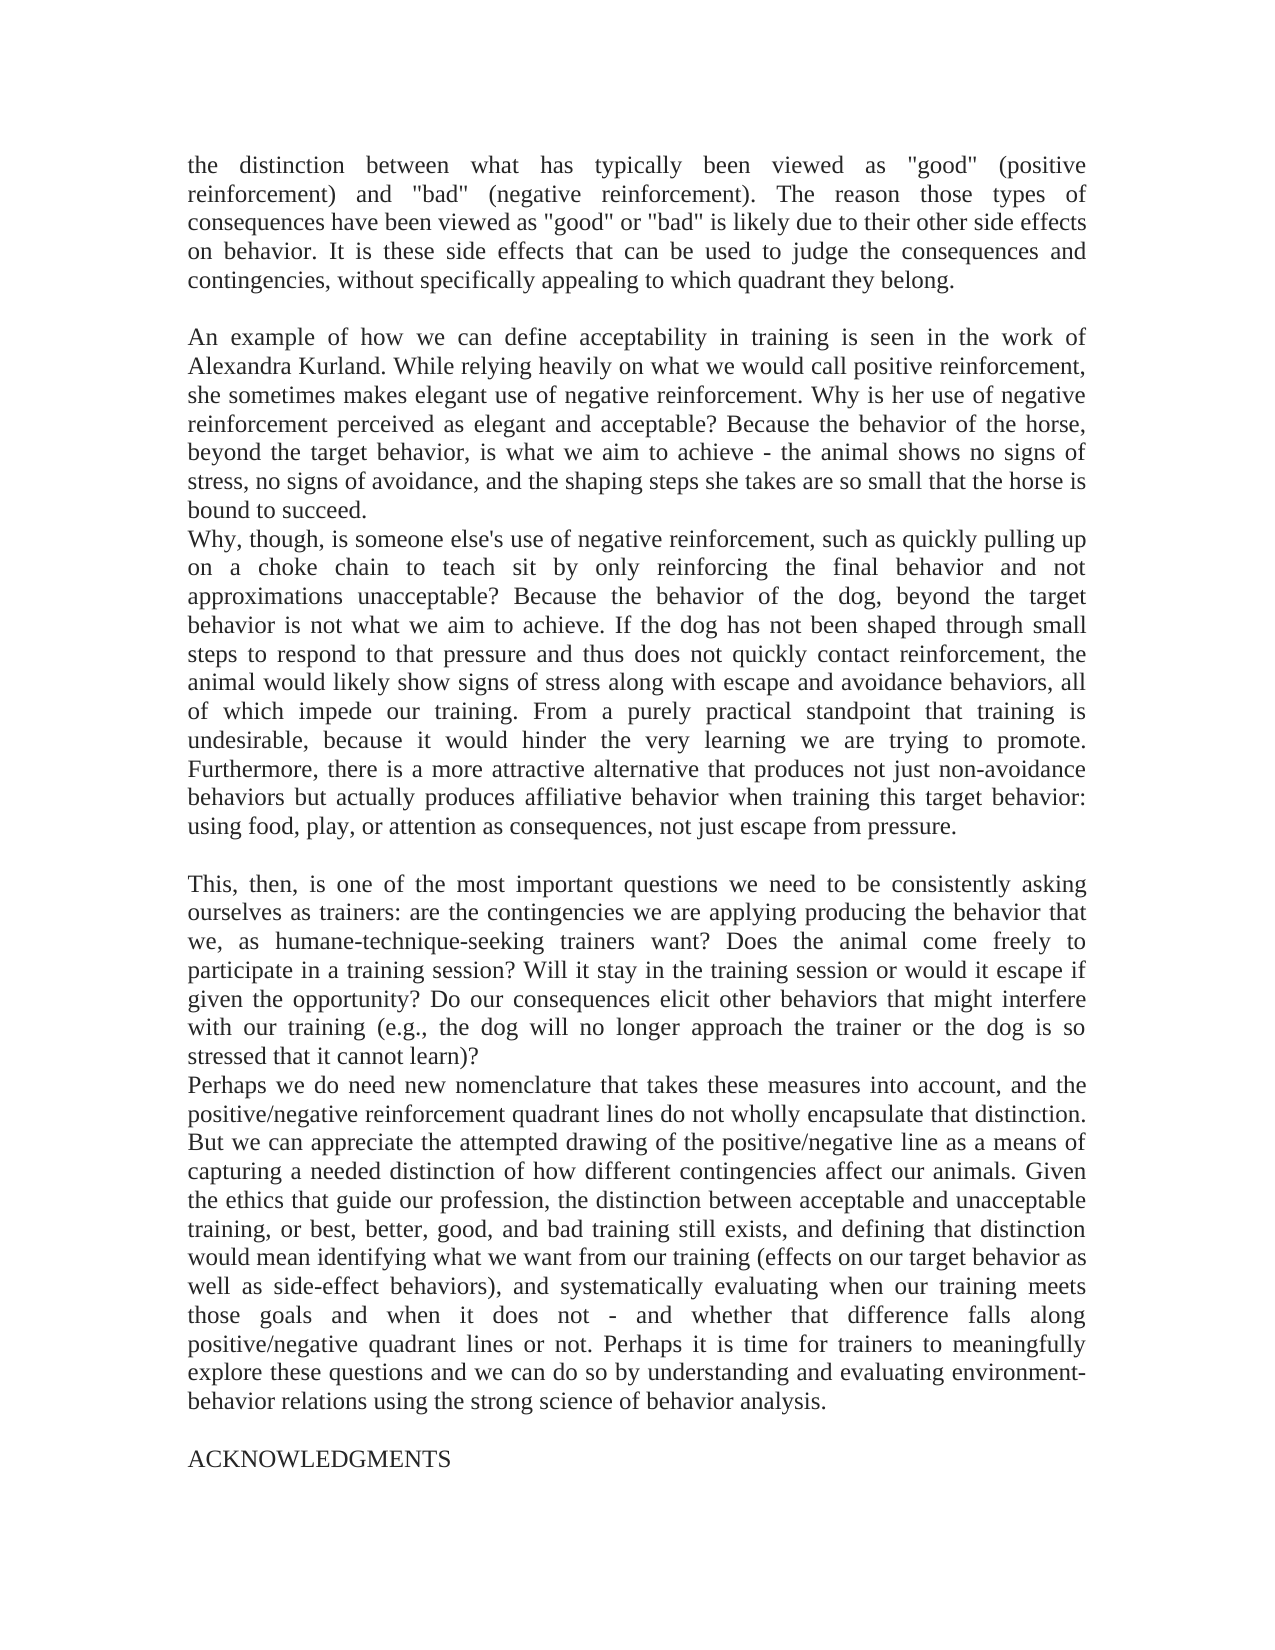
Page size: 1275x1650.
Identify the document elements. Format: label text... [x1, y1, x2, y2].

text Perhaps we do need new nomenclature that takes these measures into account, and the positive/negative reinforcement quadrant lines do not wholly encapsulate that distinction. But we can appreciate the attempted drawing of the positive/negative line as a means of capturing a needed distinction of how different contingencies affect our animals. Given the ethics that guide our profession, the distinction between acceptable and unacceptable training, or best, better, good, and bad training still exists, and defining that distinction would mean identifying what we want from our training (effects on our target behavior as well as side-effect behaviors), and systematically evaluating when our training meets those goals and when it does not - and whether that difference falls along positive/negative quadrant lines or not. Perhaps it is time for trainers to meaningfully explore these questions and we can do so by understanding and evaluating environment-behavior relations using the strong science of behavior analysis. [187, 1070, 1087, 1415]
text ACKNOWLEDGMENTS [187, 1444, 1087, 1472]
text An example of how we can define acceptability in training is seen in the work of Alexandra Kurland. While relying heavily on what we would call positive reinforcement, she sometimes makes elegant use of negative reinforcement. Why is her use of negative reinforcement perceived as elegant and acceptable? Because the behavior of the horse, beyond the target behavior, is what we aim to achieve - the animal shows no signs of stress, no signs of avoidance, and the shaping steps she takes are so small that the horse is bound to succeed. [187, 322, 1087, 524]
text This, then, is one of the most important questions we need to be consistently asking ourselves as trainers: are the contingencies we are applying producing the behavior that we, as humane-technique-seeking trainers want? Does the animal come freely to participate in a training session? Will it stay in the training session or would it escape if given the opportunity? Do our consequences elicit other behaviors that might interfere with our training (e.g., the dog will no longer approach the trainer or the dog is so stressed that it cannot learn)? [187, 869, 1087, 1070]
text Why, though, is someone else's use of negative reinforcement, such as quickly pulling up on a choke chain to teach sit by only reinforcing the final behavior and not approximations unacceptable? Because the behavior of the dog, beyond the target behavior is not what we aim to achieve. If the dog has not been shaped through small steps to respond to that pressure and thus does not quickly contact reinforcement, the animal would likely show signs of stress along with escape and avoidance behaviors, all of which impede our training. From a purely practical standpoint that training is undesirable, because it would hinder the very learning we are trying to promote. Furthermore, there is a more attractive alternative that produces not just non-avoidance behaviors but actually produces affiliative behavior when training this target behavior: using food, play, or attention as consequences, not just escape from pressure. [187, 524, 1087, 840]
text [187, 150, 1087, 294]
